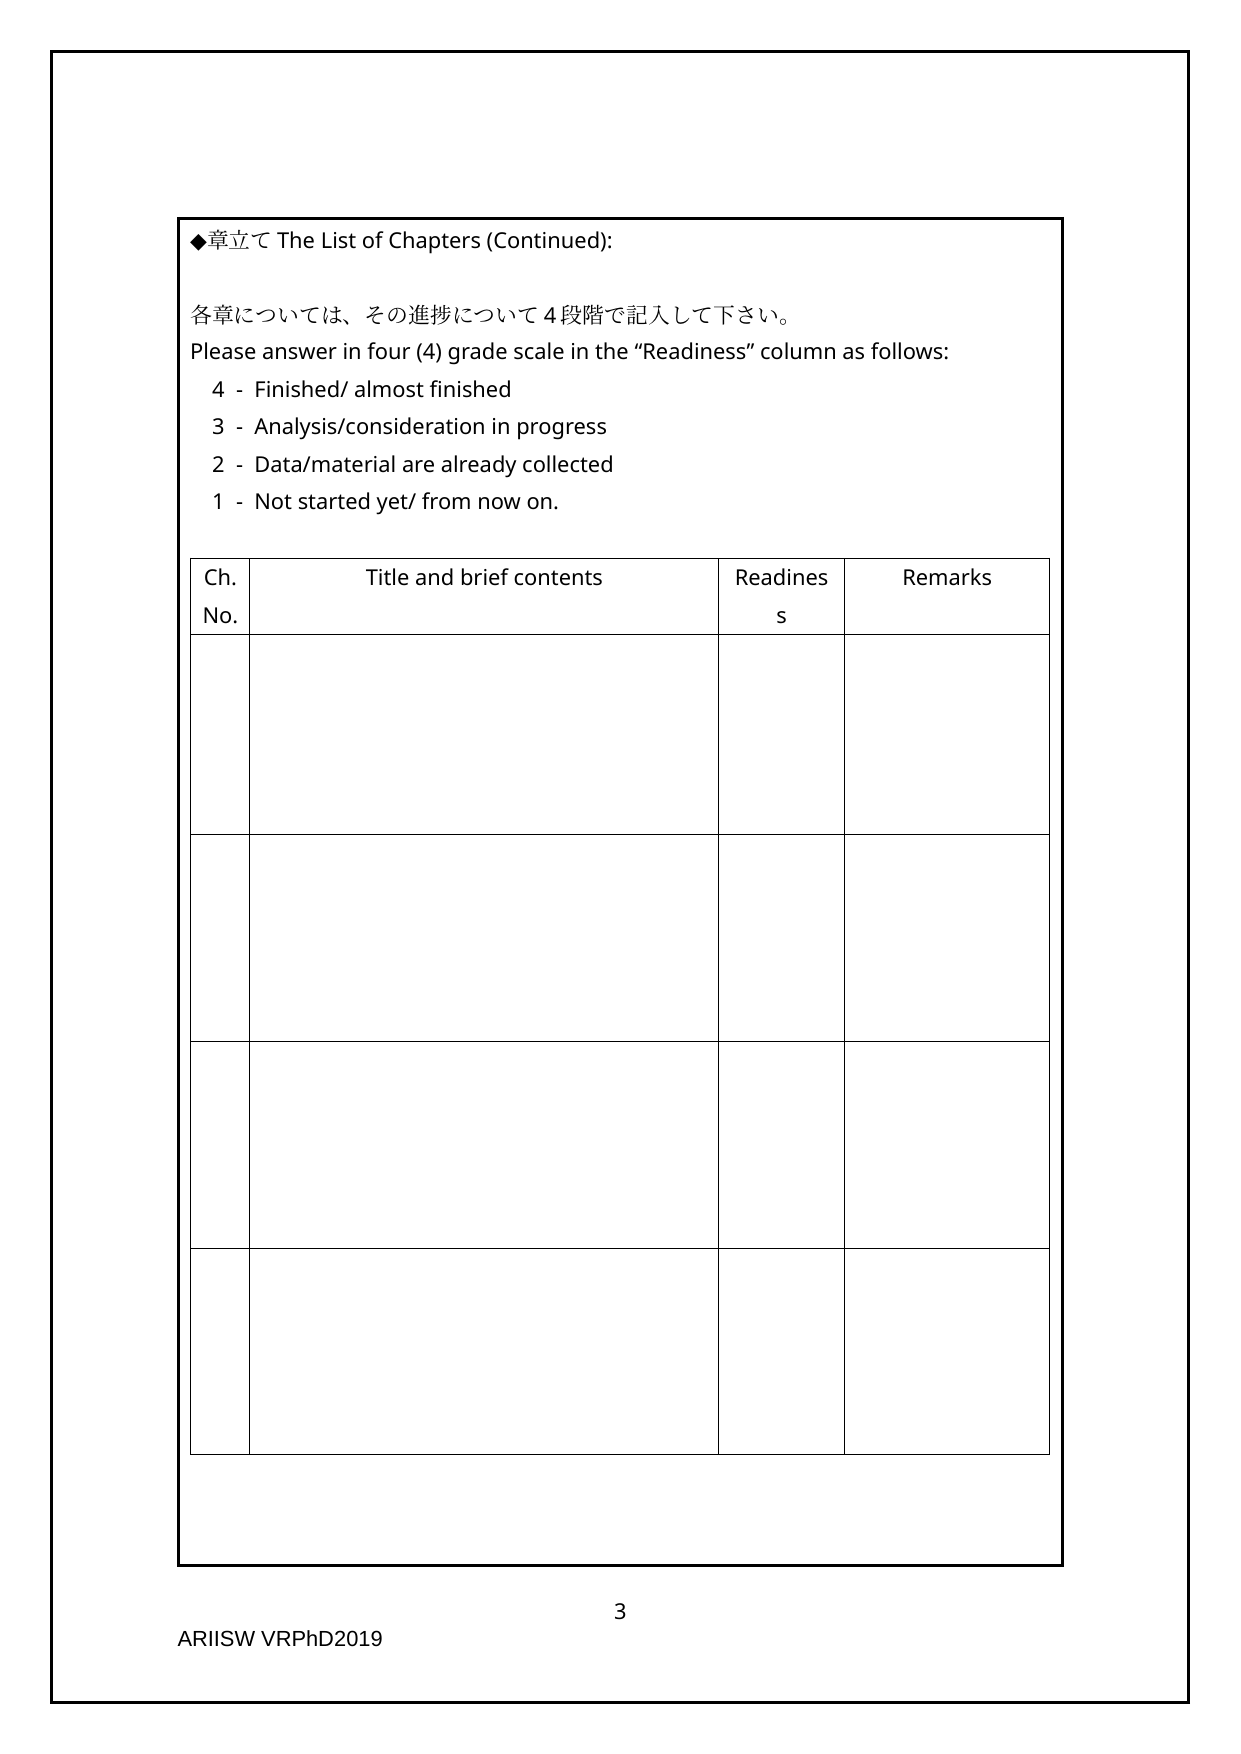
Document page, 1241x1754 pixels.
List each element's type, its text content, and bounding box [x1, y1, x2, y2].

table_cell ◆章立てThe List of Chapters (Continued): 各章については、その進捗について4段階で記入して下さい。 Please answer in four (4) grade scale in the “Readiness” column as follows: 4 - Finished/ almost finished 3 - Analysis/consideration in progress 2 - Data/material are already collected 1 - Not started yet/ from now on. [180, 220, 1061, 1564]
